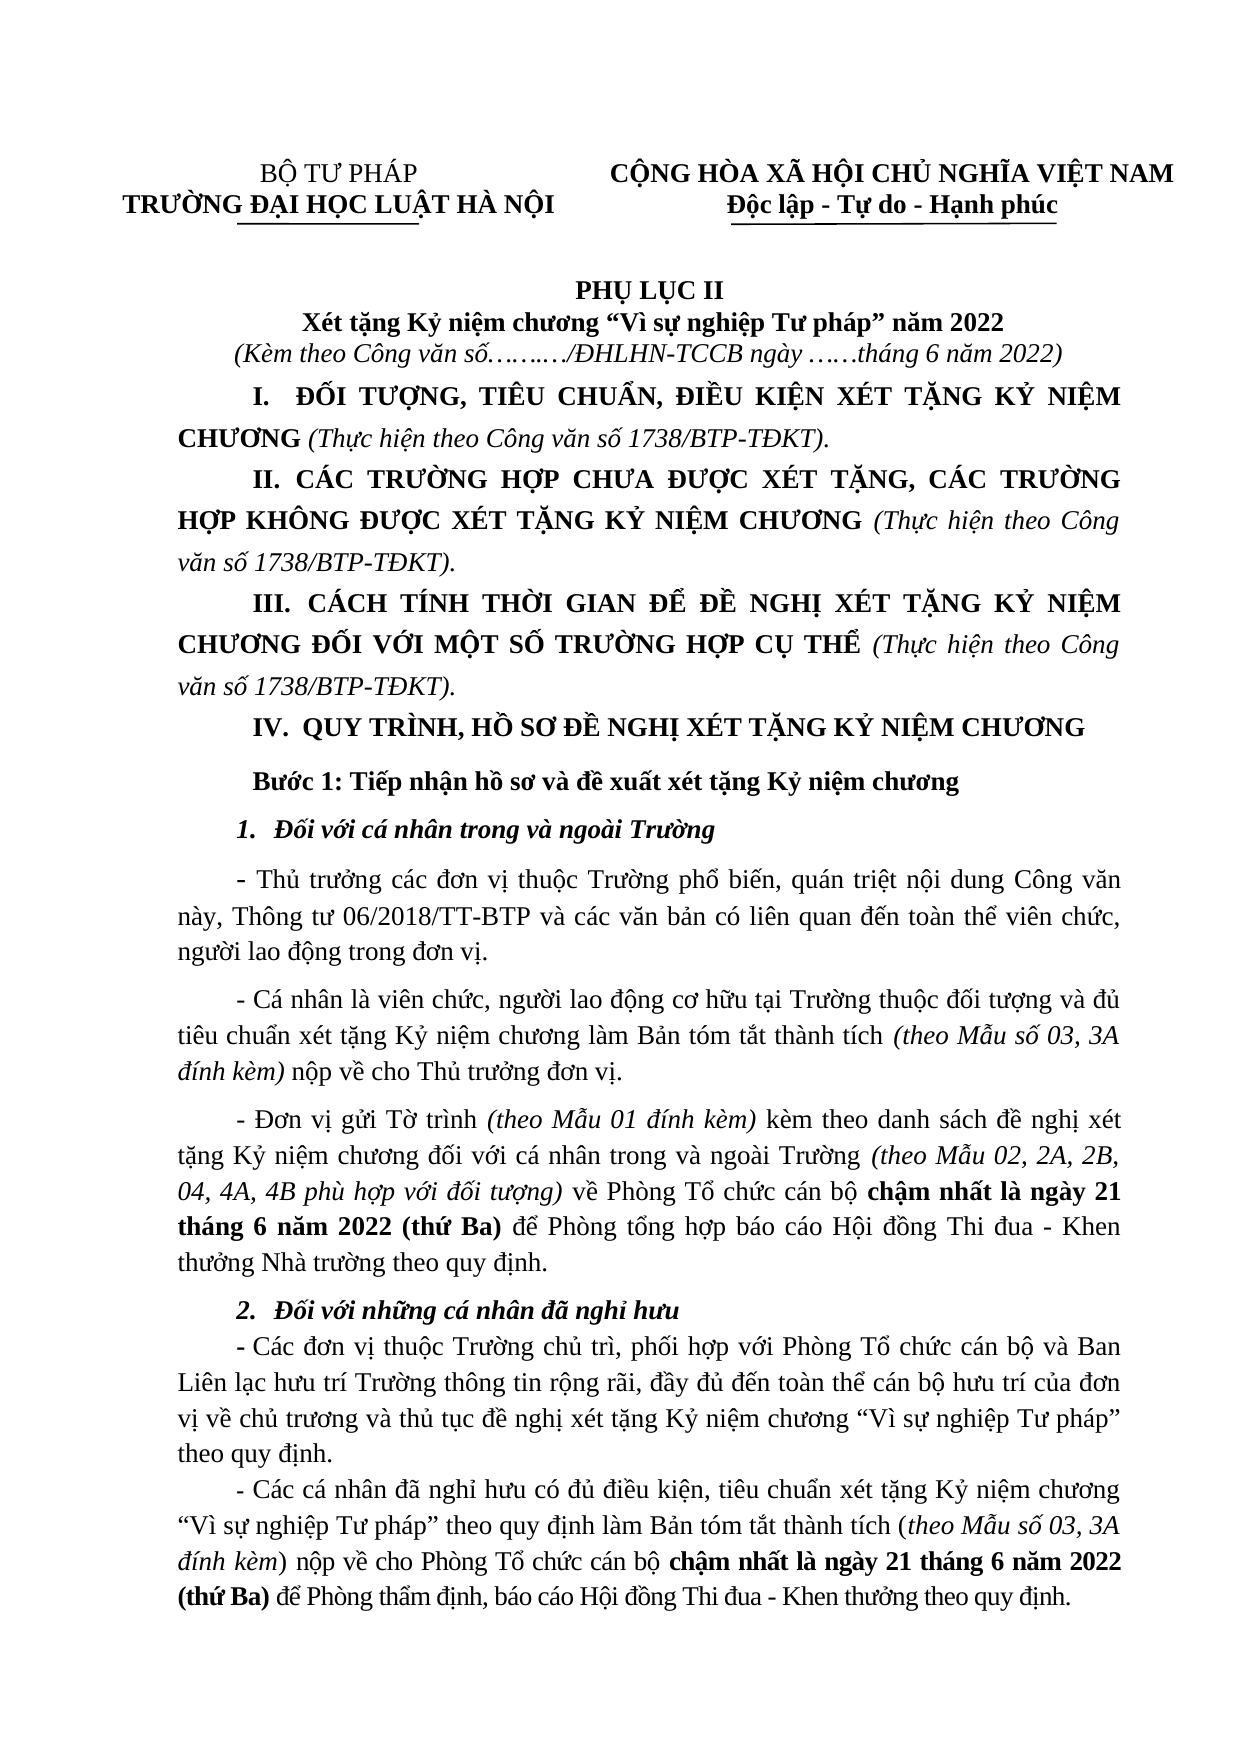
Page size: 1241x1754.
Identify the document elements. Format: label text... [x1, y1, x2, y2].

list ĐỐI TƯỢNG, TIÊU CHUẨN, ĐIỀU KIỆN XÉT TẶNG KỶ NIỆM CHƯƠNG (Thực hiện theo Công văn số 1738/BTP-TĐKT). [177, 380, 1122, 453]
list Đối với cá nhân trong và ngoài Trường [236, 813, 1122, 844]
table_header CỘNG HÒA XÃ HỘI CHỦ NGHĨA VIỆT NAM Độc lập - Tự do - Hạnh phúc [581, 157, 1203, 247]
table_header BỘ TƯ PHÁP TRƯỜNG ĐẠI HỌC LUẬT HÀ NỘI [96, 157, 581, 247]
text Xét tặng Kỷ niệm chương “Vì sự nghiệp Tư pháp” năm 2022 [177, 306, 1122, 337]
text PHỤ LỤC II [177, 274, 1122, 306]
list Các đơn vị thuộc Trường chủ trì, phối hợp với Phòng Tổ chức cán bộ và Ban Liên lạc hưu trí Trường thông tin rộng rãi, đầy đủ đến toàn thể cán bộ hưu trí của đơn vị về chủ trương và thủ tục đề nghị xét tặng Kỷ niệm chương “Vì sự nghiệp Tư pháp” theo quy định. [177, 1330, 1122, 1468]
list Các cá nhân đã nghỉ hưu có đủ điều kiện, tiêu chuẩn xét tặng Kỷ niệm chương “Vì sự nghiệp Tư pháp” theo quy định làm Bản tóm tắt thành tích (theo Mẫu số 03, 3A đính kèm) nộp về cho Phòng Tổ chức cán bộ chậm nhất là ngày 21 tháng 6 năm 2022 (thứ Ba) để Phòng thẩm định, báo cáo Hội đồng Thi đua - Khen thưởng theo quy định. [177, 1473, 1122, 1611]
list CÁC TRƯỜNG HỢP CHƯA ĐƯỢC XÉT TẶNG, CÁC TRƯỜNG HỢP KHÔNG ĐƯỢC XÉT TẶNG KỶ NIỆM CHƯƠNG (Thực hiện theo Công văn số 1738/BTP-TĐKT). [177, 463, 1122, 577]
text - Cá nhân là viên chức, người lao động cơ hữu tại Trường thuộc đối tượng và đủ tiêu chuẩn xét tặng Kỷ niệm chương làm Bản tóm tắt thành tích (theo Mẫu số 03, 3A đính kèm) nộp về cho Thủ trưởng đơn vị. [177, 984, 1122, 1086]
text Bước 1: Tiếp nhận hồ sơ và đề xuất xét tặng Kỷ niệm chương [177, 765, 1122, 796]
text - Thủ trưởng các đơn vị thuộc Trường phổ biến, quán triệt nội dung Công văn này, Thông tư 06/2018/TT-BTP và các văn bản có liên quan đến toàn thể viên chức, người lao động trong đơn vị. [177, 862, 1122, 967]
list QUY TRÌNH, HỒ SƠ ĐỀ NGHỊ XÉT TẶNG KỶ NIỆM CHƯƠNG [177, 711, 1122, 742]
list Đối với những cá nhân đã nghỉ hưu [236, 1294, 1122, 1326]
list CÁCH TÍNH THỜI GIAN ĐỂ ĐỀ NGHỊ XÉT TẶNG KỶ NIỆM CHƯƠNG ĐỐI VỚI MỘT SỐ TRƯỜNG HỢP CỤ THỂ (Thực hiện theo Công văn số 1738/BTP-TĐKT). [177, 587, 1122, 701]
text (Kèm theo Công văn số…….…/ĐHLHN-TCCB ngày ……tháng 6 năm 2022) [177, 337, 1122, 368]
text - Đơn vị gửi Tờ trình (theo Mẫu 01 đính kèm) kèm theo danh sách đề nghị xét tặng Kỷ niệm chương đối với cá nhân trong và ngoài Trường (theo Mẫu 02, 2A, 2B, 04, 4A, 4B phù hợp với đối tượng) về Phòng Tổ chức cán bộ chậm nhất là ngày 21 tháng 6 năm 2022 (thứ Ba) để Phòng tổng hợp báo cáo Hội đồng Thi đua - Khen thưởng Nhà trường theo quy định. [177, 1103, 1122, 1277]
